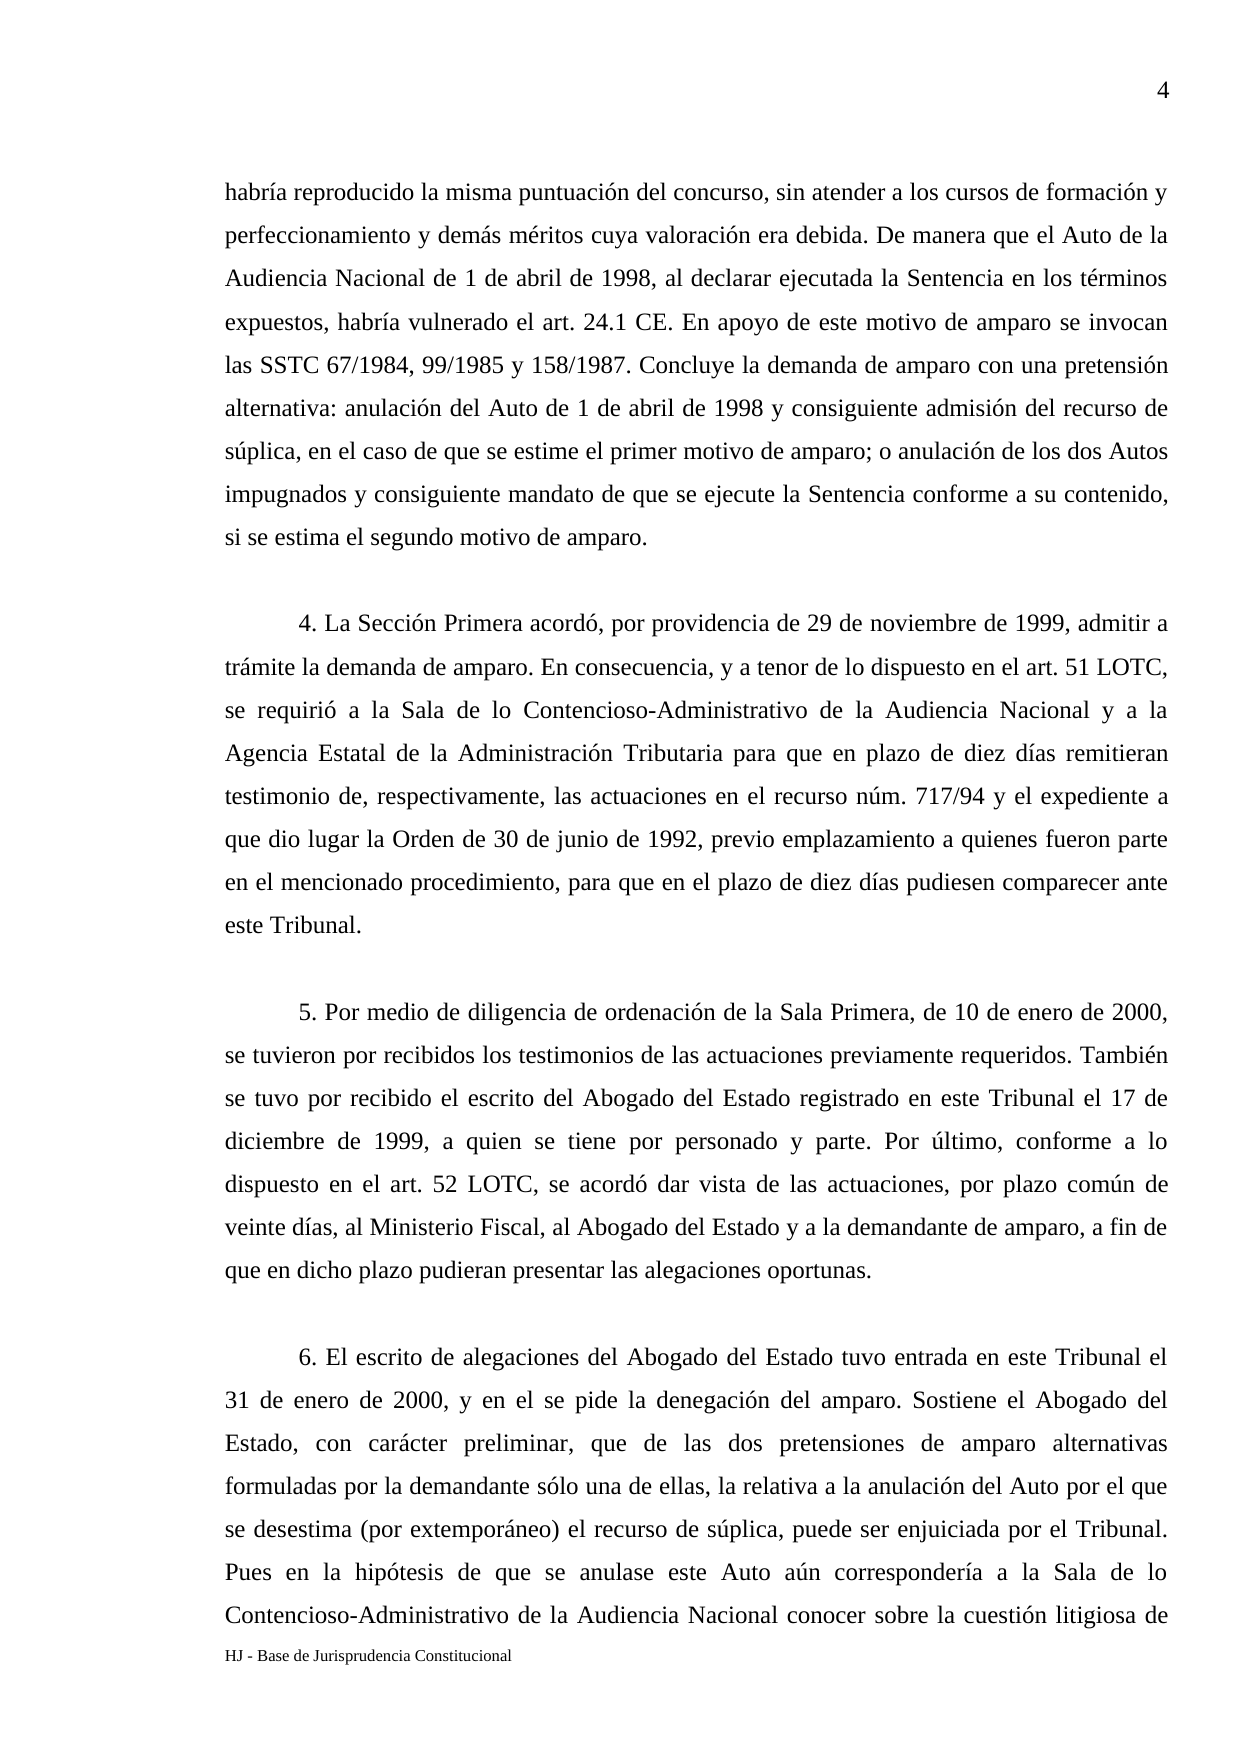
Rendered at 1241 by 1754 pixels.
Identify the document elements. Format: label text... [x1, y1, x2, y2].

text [224, 1342, 1169, 1629]
text 4. La Sección Primera acordó, por providencia de 29 de noviembre de 1999, admitir a trámite la demanda de amparo. En consecuencia, y a tenor de lo dispuesto en el art. 51 LOTC, se requirió a la Sala de lo Contencioso-Administrativo de la Audiencia Nacional y a la Agencia Estatal de la Administración Tributaria para que en plazo de diez días remitieran testimonio de, respectivamente, las actuaciones en el recurso núm. 717/94 y el expediente a que dio lugar la Orden de 30 de junio de 1992, previo emplazamiento a quienes fueron parte en el mencionado procedimiento, para que en el plazo de diez días pudiesen comparecer ante este Tribunal. [224, 608, 1169, 939]
text 5. Por medio de diligencia de ordenación de la Sala Primera, de 10 de enero de 2000, se tuvieron por recibidos los testimonios de las actuaciones previamente requeridos. También se tuvo por recibido el escrito del Abogado del Estado registrado en este Tribunal el 17 de diciembre de 1999, a quien se tiene por personado y parte. Por último, conforme a lo dispuesto en el art. 52 LOTC, se acordó dar vista de las actuaciones, por plazo común de veinte días, al Ministerio Fiscal, al Abogado del Estado y a la demandante de amparo, a fin de que en dicho plazo pudieran presentar las alegaciones oportunas. [224, 997, 1169, 1284]
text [224, 177, 1169, 551]
